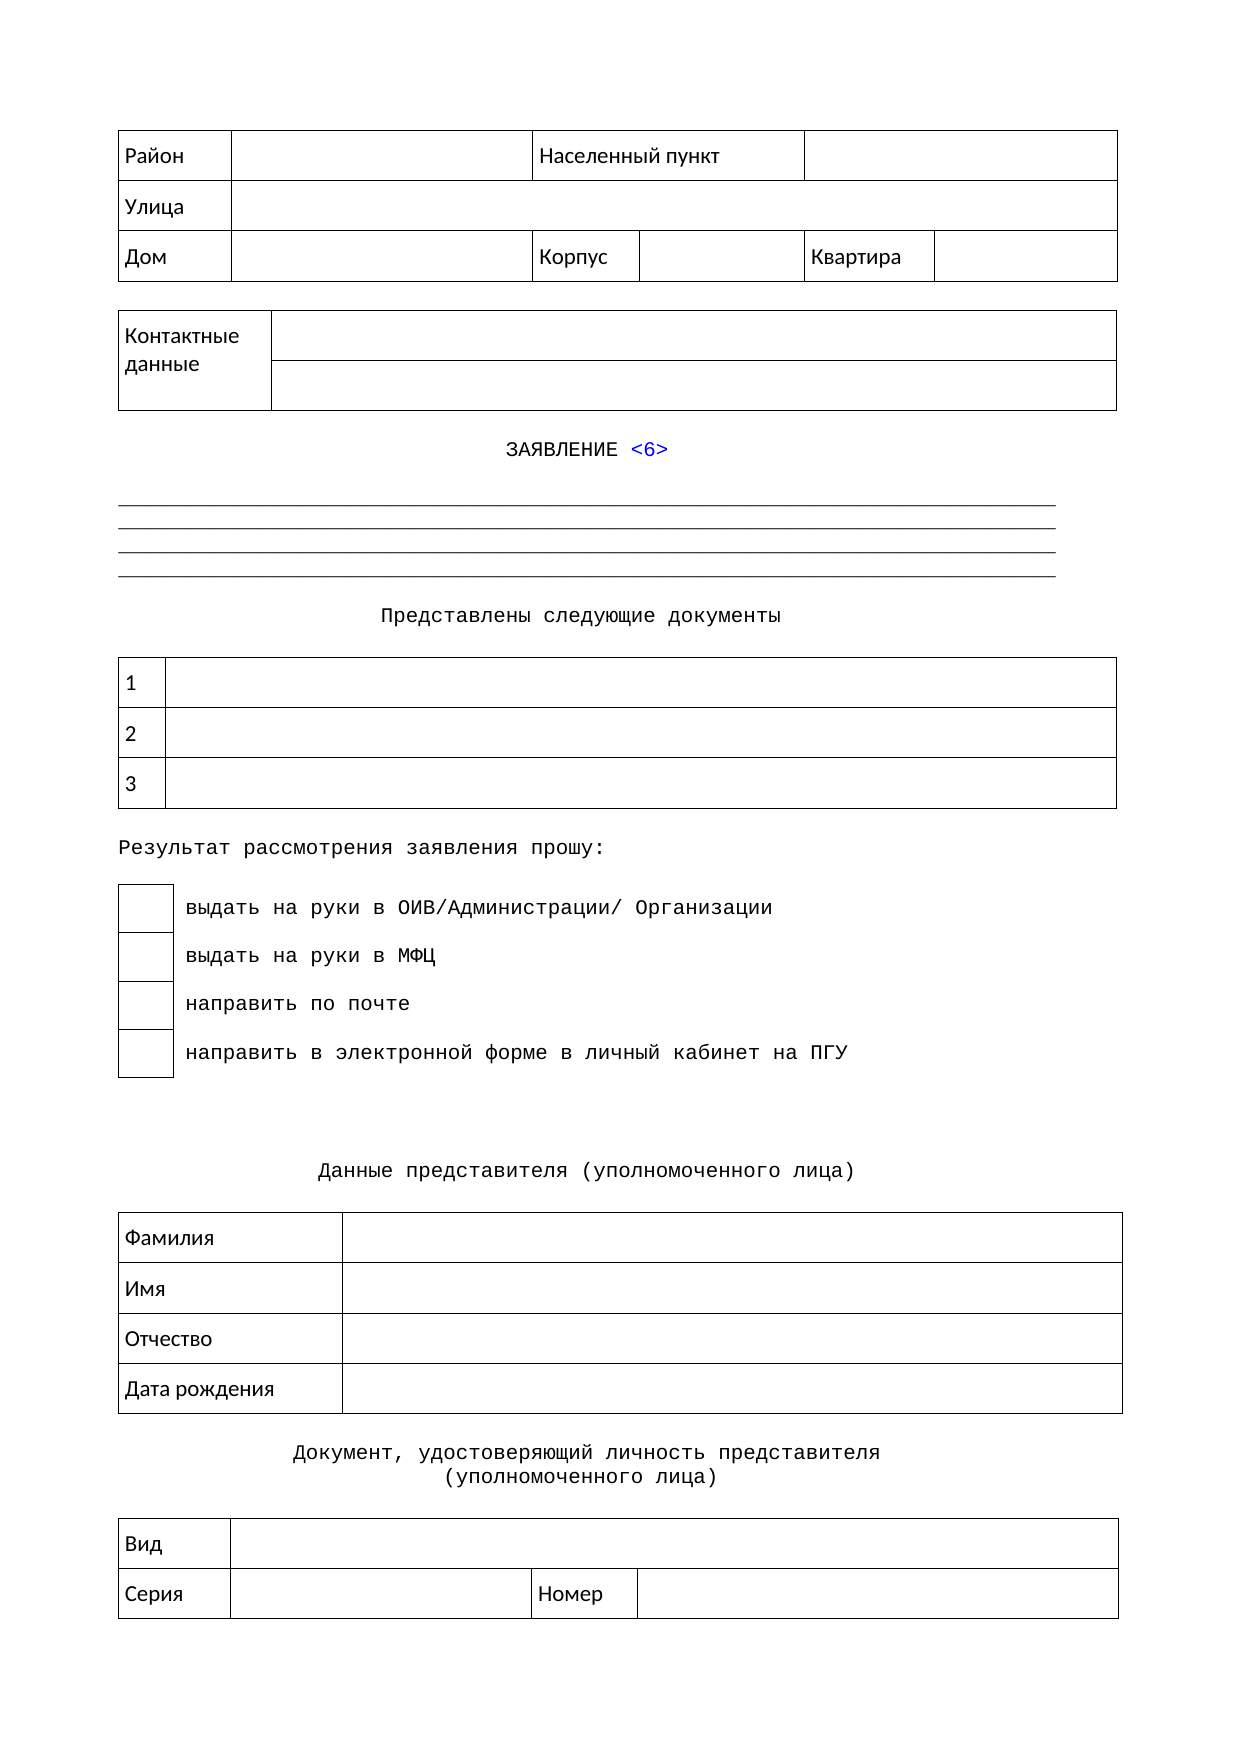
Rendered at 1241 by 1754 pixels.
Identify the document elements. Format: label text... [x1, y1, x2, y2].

text ___________________________________________________________________________ [118, 487, 1152, 510]
table_cell [119, 982, 173, 1029]
table_cell Номер [532, 1569, 637, 1618]
table_header выдать на руки в ОИВ/Администрации/ Организации [174, 884, 1122, 932]
text Документ, удостоверяющий личность представителя [118, 1442, 1152, 1466]
table_header Контактные данные [119, 311, 271, 410]
table_cell Населенный пункт [533, 131, 804, 180]
text ЗАЯВЛЕНИЕ <6> [118, 439, 1152, 463]
table_header [166, 658, 1116, 707]
table_header [272, 311, 1116, 360]
table_cell направить по почте [174, 981, 1122, 1029]
table_cell [231, 1569, 531, 1618]
table_cell [805, 131, 1117, 180]
table_cell Улица [119, 181, 231, 230]
table_cell [232, 181, 1117, 230]
table_header [231, 1519, 1118, 1568]
table_cell выдать на руки в МФЦ [174, 932, 1122, 981]
table_cell [935, 231, 1117, 281]
table_cell [119, 933, 173, 981]
table_cell 3 [119, 758, 165, 808]
table_cell [232, 231, 532, 281]
table_cell Корпус [533, 231, 639, 281]
text Результат рассмотрения заявления прошу: [118, 837, 1152, 860]
table_cell направить в электронной форме в личный кабинет на ПГУ [174, 1029, 1122, 1077]
table_header [119, 885, 173, 932]
table_cell [166, 708, 1116, 757]
table_cell Имя [119, 1263, 342, 1312]
table_cell [640, 231, 804, 281]
text ___________________________________________________________________________ [118, 534, 1152, 558]
text ___________________________________________________________________________ [118, 510, 1152, 534]
text (уполномоченного лица) [118, 1466, 1152, 1489]
table_cell [638, 1569, 1118, 1618]
text Представлены следующие документы [118, 605, 1152, 629]
table_cell [272, 361, 1116, 410]
text Данные представителя (уполномоченного лица) [118, 1160, 1152, 1184]
table_cell Квартира [805, 231, 934, 281]
table_cell [343, 1314, 1122, 1363]
text ___________________________________________________________________________ [118, 558, 1152, 581]
table_cell 2 [119, 708, 165, 757]
table_cell [166, 758, 1116, 808]
table_header 1 [119, 658, 165, 707]
table_cell [119, 1030, 173, 1077]
table_cell Отчество [119, 1314, 342, 1363]
table_cell Дом [119, 231, 231, 281]
table_cell Дата рождения [119, 1364, 342, 1413]
table_cell [343, 1364, 1122, 1413]
table_cell Серия [119, 1569, 230, 1618]
table_cell Район [119, 131, 231, 180]
table_header Вид [119, 1519, 230, 1568]
table_cell [232, 131, 532, 180]
table_header [343, 1213, 1122, 1262]
table_header Фамилия [119, 1213, 342, 1262]
table_cell [343, 1263, 1122, 1312]
